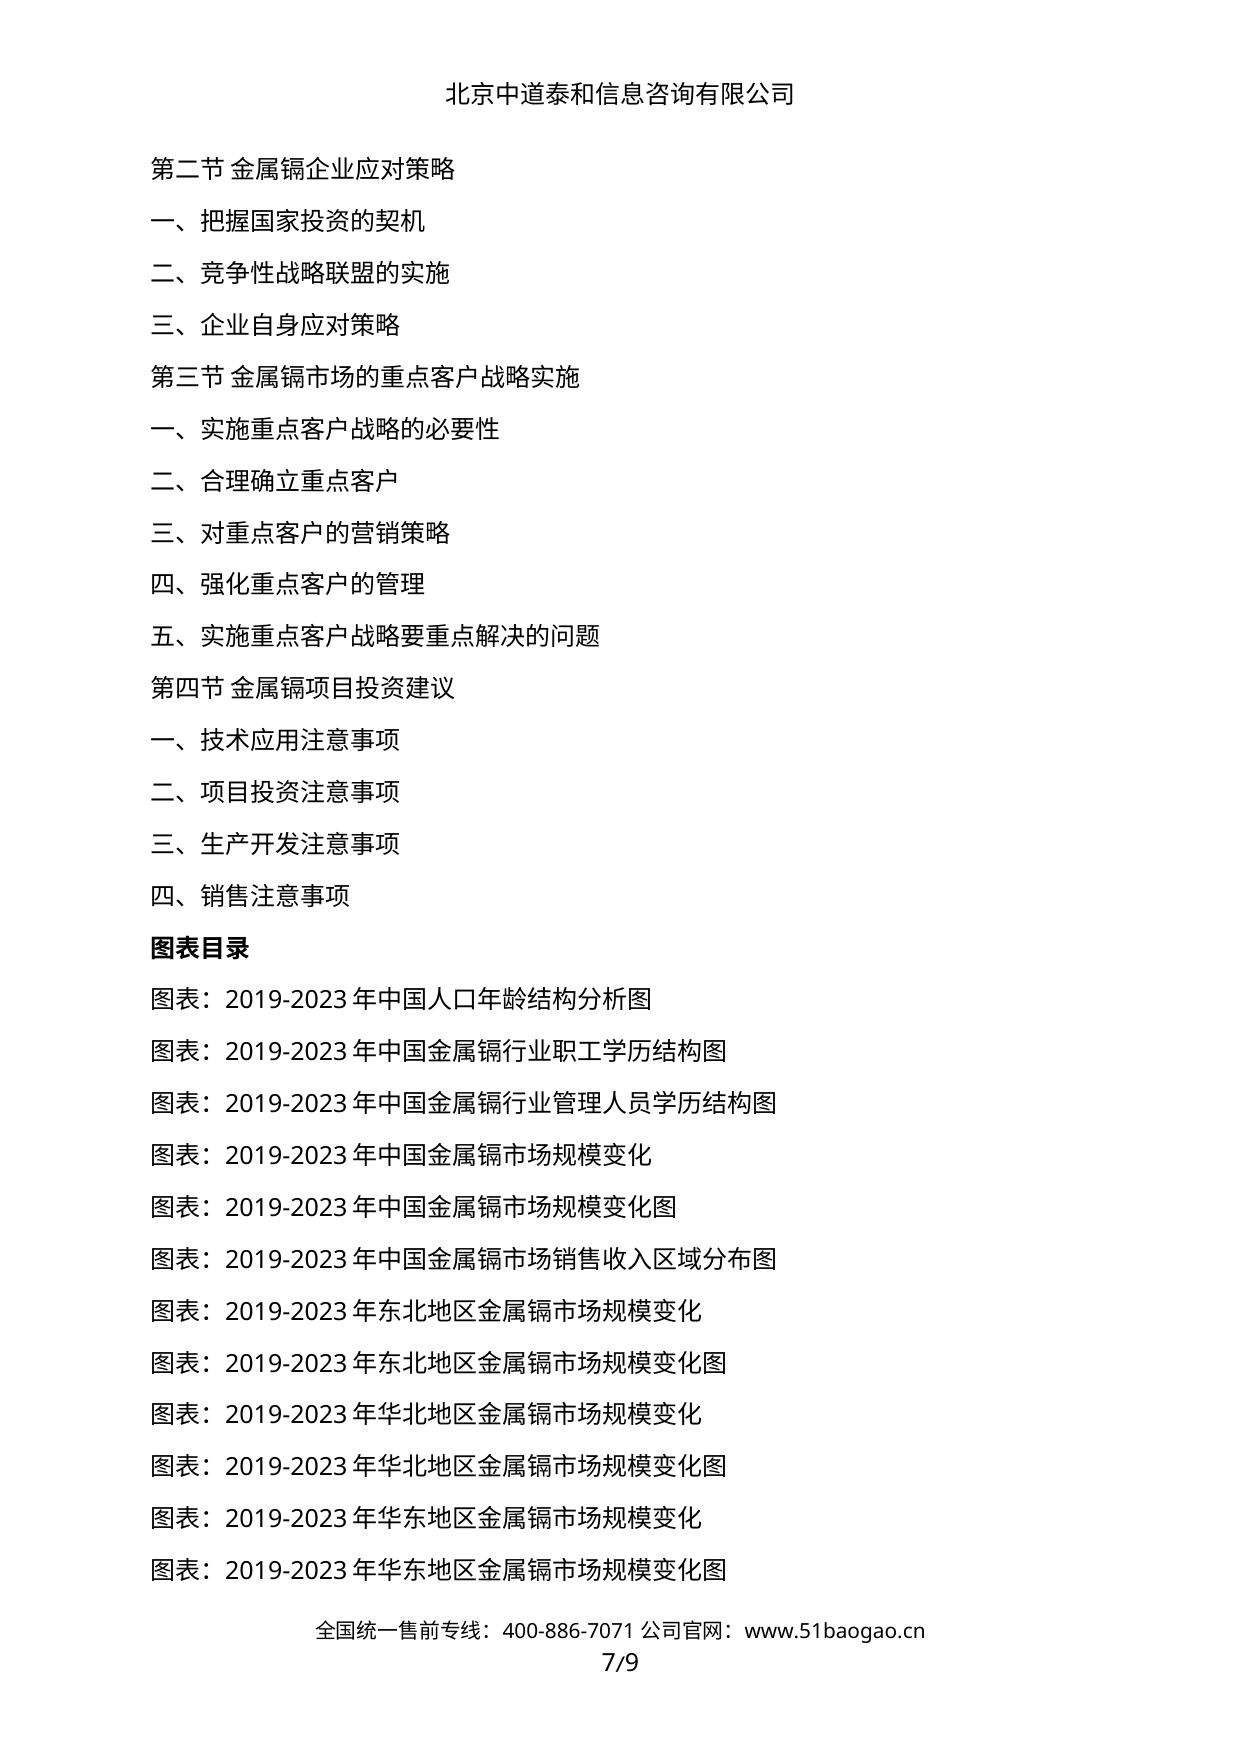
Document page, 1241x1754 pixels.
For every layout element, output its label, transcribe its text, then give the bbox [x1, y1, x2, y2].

text 三、对重点客户的营销策略 [150, 513, 1090, 549]
text 五、实施重点客户战略要重点解决的问题 [150, 617, 1090, 653]
text 二、竞争性战略联盟的实施 [150, 254, 1090, 290]
text 图表：2019-2023年华北地区金属镉市场规模变化 [150, 1395, 1090, 1431]
text 图表：2019-2023年中国金属镉市场规模变化图 [150, 1187, 1090, 1224]
text 图表：2019-2023年华东地区金属镉市场规模变化 [150, 1499, 1090, 1535]
text 第四节 金属镉项目投资建议 [150, 669, 1090, 705]
text 三、生产开发注意事项 [150, 824, 1090, 861]
text 图表：2019-2023年中国人口年龄结构分析图 [150, 980, 1090, 1016]
text 图表：2019-2023年中国金属镉市场销售收入区域分布图 [150, 1239, 1090, 1276]
text 图表：2019-2023年华东地区金属镉市场规模变化图 [150, 1551, 1090, 1587]
text 二、合理确立重点客户 [150, 461, 1090, 497]
text 四、销售注意事项 [150, 876, 1090, 912]
text 第三节 金属镉市场的重点客户战略实施 [150, 357, 1090, 394]
text 图表：2019-2023年中国金属镉市场规模变化 [150, 1136, 1090, 1172]
text 图表：2019-2023年东北地区金属镉市场规模变化图 [150, 1343, 1090, 1379]
text 第二节 金属镉企业应对策略 [150, 150, 1090, 186]
text 三、企业自身应对策略 [150, 306, 1090, 342]
text 图表：2019-2023年东北地区金属镉市场规模变化 [150, 1291, 1090, 1327]
text 图表目录 [150, 928, 1090, 964]
text 图表：2019-2023年中国金属镉行业职工学历结构图 [150, 1032, 1090, 1068]
text 四、强化重点客户的管理 [150, 565, 1090, 601]
text 图表：2019-2023年中国金属镉行业管理人员学历结构图 [150, 1084, 1090, 1120]
text 图表：2019-2023年华北地区金属镉市场规模变化图 [150, 1447, 1090, 1483]
text 一、把握国家投资的契机 [150, 202, 1090, 238]
text 一、技术应用注意事项 [150, 721, 1090, 757]
text 二、项目投资注意事项 [150, 772, 1090, 809]
text 一、实施重点客户战略的必要性 [150, 409, 1090, 446]
